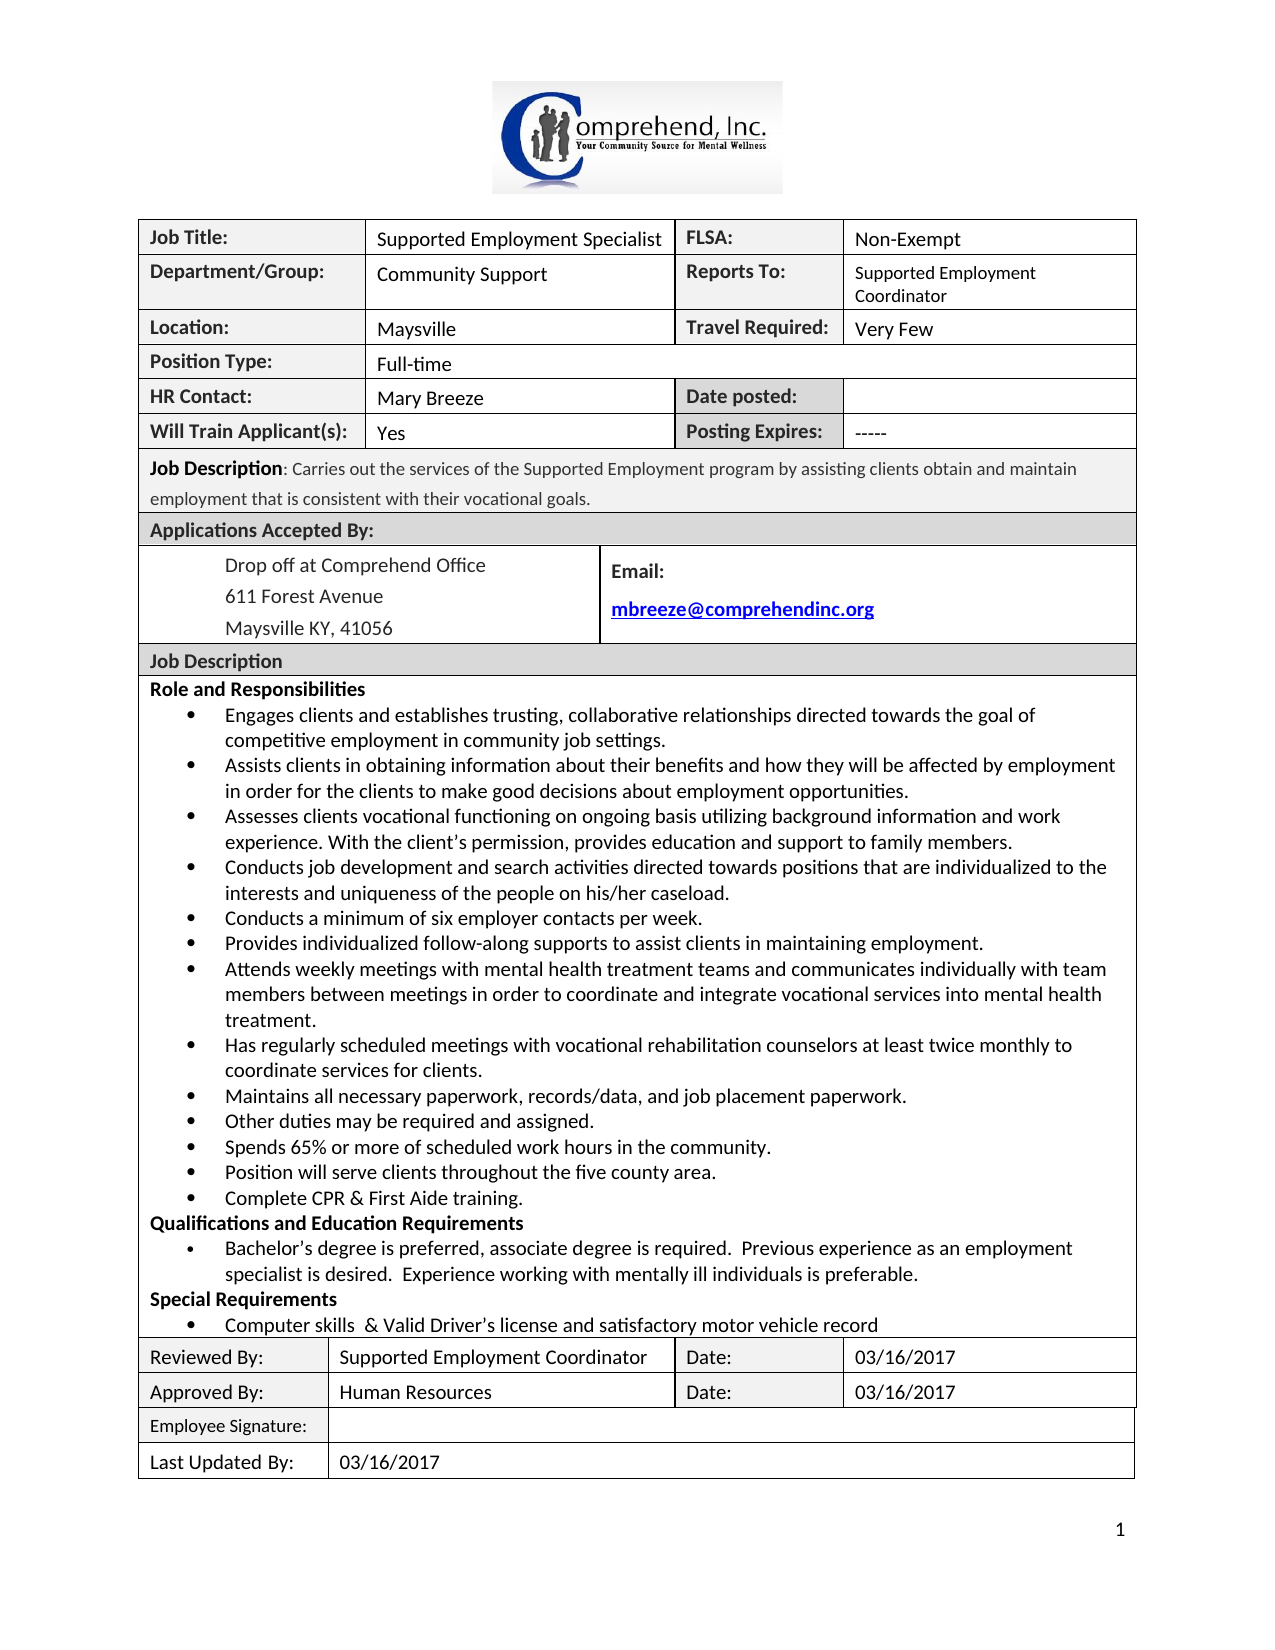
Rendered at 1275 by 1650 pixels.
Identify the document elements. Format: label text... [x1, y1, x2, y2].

table_header Job Title: [139, 220, 365, 253]
table_cell [329, 1408, 1134, 1442]
table_cell ----- [844, 414, 1136, 448]
table_cell Applications Accepted By: [139, 513, 1136, 544]
table_cell Last Updated By: [139, 1443, 328, 1478]
table_cell Approved By: [139, 1373, 328, 1407]
table_cell Date posted: [676, 379, 843, 413]
table_cell HR Contact: [139, 379, 365, 413]
table_cell Human Resources [329, 1373, 674, 1407]
table_cell Role and Responsibilities Engages clients and establishes trusting, collaborative relationships directed towards the goal of competitive employment in community job settings. Assists clients in obtaining information about their benefits and how they will be affected by employment in order for the clients to make good decisions about employment opportunities. Assesses clients vocational functioning on ongoing basis utilizing background information and work experience. With the client’s permission, provides education and support to family members. Conducts job development and search activities directed towards positions that are individualized to the interests and uniqueness of the people on his/her caseload. Conducts a minimum of six employer contacts per week. Provides individualized follow-along supports to assist clients in maintaining employment. Attends weekly meetings with mental health treatment teams and communicates individually with team members between meetings in order to coordinate and integrate vocational services into mental health treatment. Has regularly scheduled meetings with vocational rehabilitation counselors at least twice monthly to coordinate services for clients. Maintains all necessary paperwork, records/data, and job placement paperwork. Other duties may be required and assigned. Spends 65% or more of scheduled work hours in the community. Position will serve clients throughout the five county area. Complete CPR & First Aide training. Qualifications and Education Requirements Bachelor’s degree is preferred, associate degree is required. Previous experience as an employment specialist is desired. Experience working with mentally ill individuals is preferable. Special Requirements Computer skills & Valid Driver’s license and satisfactory motor vehicle record [139, 676, 1136, 1337]
table_cell Employee Signature: [139, 1408, 328, 1442]
table_cell Reports To: [676, 255, 843, 309]
table_cell 03/16/2017 [844, 1373, 1136, 1407]
table_cell Mary Breeze [366, 379, 674, 413]
table_cell Job Description: Carries out the services of the Supported Employment program by assisting clients obtain and maintain employment that is consistent with their vocational goals. [139, 449, 1136, 512]
table_cell Location: [139, 310, 365, 343]
table_cell Supported Employment Coordinator [329, 1338, 674, 1372]
table_cell 03/16/2017 [844, 1338, 1136, 1372]
table_cell Date: [676, 1373, 843, 1407]
table_cell Posting Expires: [676, 414, 843, 448]
table_cell Travel Required: [676, 310, 843, 343]
table_cell Maysville [366, 310, 674, 343]
table_cell Reviewed By: [139, 1338, 328, 1372]
table_cell Job Description [139, 644, 1136, 675]
table_cell Full-time [366, 345, 1136, 378]
table_header Non-Exempt [844, 220, 1136, 253]
picture [492, 81, 783, 194]
table_cell Yes [366, 414, 674, 448]
table_cell Date: [676, 1338, 843, 1372]
table_cell Drop off at Comprehend Office 611 Forest Avenue Maysville KY, 41056 [139, 546, 599, 643]
table_cell Position Type: [139, 345, 365, 378]
table_header FLSA: [676, 220, 843, 253]
table_cell Will Train Applicant(s): [139, 414, 365, 448]
table_cell Supported Employment Coordinator [844, 255, 1136, 309]
table_cell 03/16/2017 [329, 1443, 1134, 1478]
table_header Supported Employment Specialist [366, 220, 674, 253]
table_cell Department/Group: [139, 255, 365, 309]
table_cell Email: mbreeze@comprehendinc.org [601, 546, 1136, 643]
table_cell Very Few [844, 310, 1136, 343]
table_cell [844, 379, 1136, 413]
table_cell Community Support [366, 255, 674, 309]
